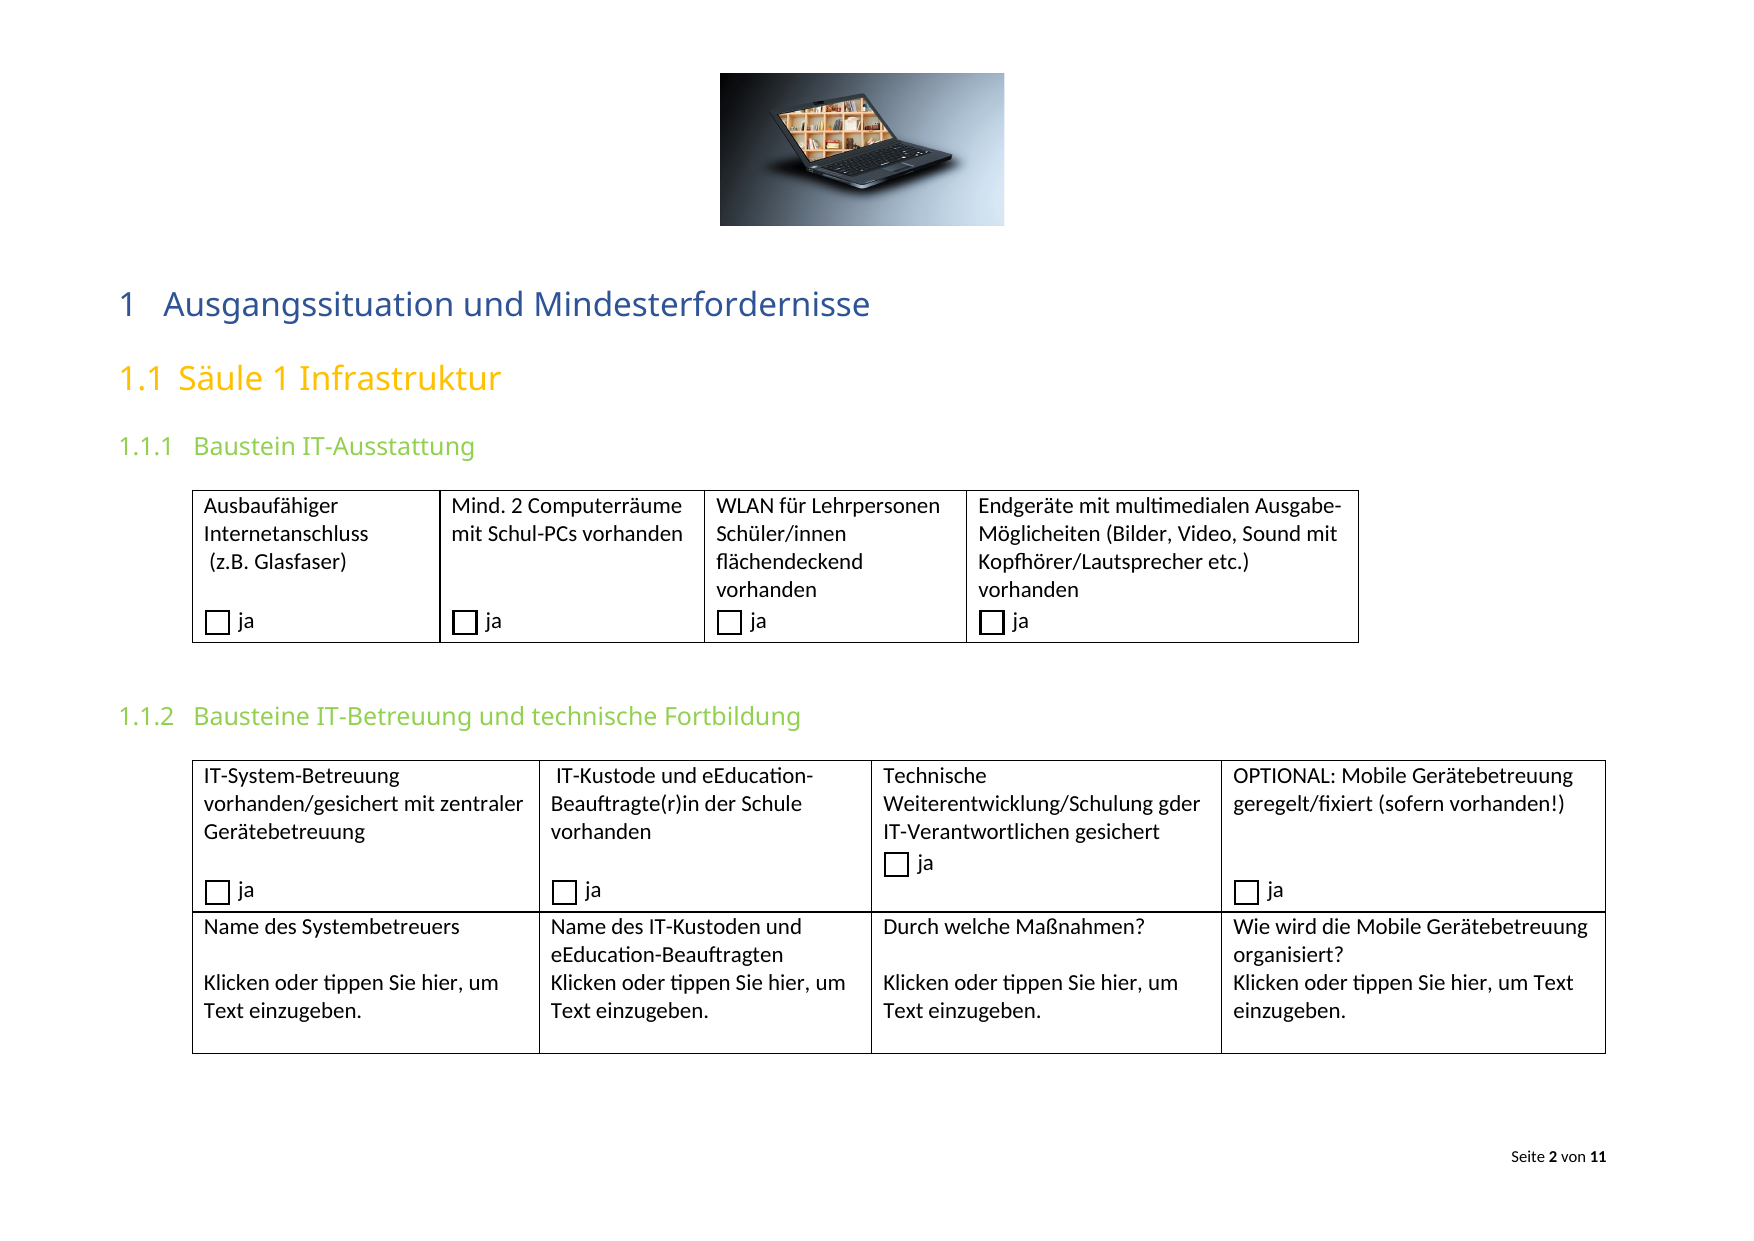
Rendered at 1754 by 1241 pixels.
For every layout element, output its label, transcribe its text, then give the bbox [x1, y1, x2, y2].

table_header Technische Weiterentwicklung/Schulung gder IT-Verantwortlichen gesichert [872, 761, 1221, 911]
subtitle Bausteine IT-Betreuung und technische Fortbildung [118, 698, 1606, 732]
table_header WLAN für Lehrpersonen Schüler/innen flächendeckend vorhanden [705, 491, 966, 642]
table_cell Name des Systembetreuers [193, 913, 539, 1053]
picture [720, 73, 1005, 226]
table_cell Wie wird die Mobile Gerätebetreuung organisiert? [1222, 913, 1605, 1053]
subtitle Baustein IT-Ausstattung [118, 428, 1606, 463]
table_header OPTIONAL: Mobile Gerätebetreuung geregelt/fixiert (sofern vorhanden!) [1222, 761, 1605, 911]
subtitle Säule 1 Infrastruktur [118, 354, 1606, 400]
table_header Mind. 2 Computerräume mit Schul-PCs vorhanden [441, 491, 704, 642]
table_header Ausbaufähiger Internetanschluss (z.B. Glasfaser) [193, 491, 439, 642]
table_header IT-System-Betreuung vorhanden/gesichert mit zentraler Gerätebetreuung [193, 761, 539, 911]
table_header Endgeräte mit multimedialen Ausgabe-Möglicheiten (Bilder, Video, Sound mit Kopfhörer/Lautsprecher etc.) vorhanden [967, 491, 1358, 642]
table_cell Durch welche Maßnahmen? [872, 913, 1221, 1053]
table_cell Name des IT-Kustoden und eEducation-Beauftragten [540, 913, 871, 1053]
table_header IT-Kustode und eEducation-Beauftragte(r)in der Schule vorhanden [540, 761, 871, 911]
subtitle Ausgangssituation und Mindesterfordernisse [118, 281, 1606, 326]
